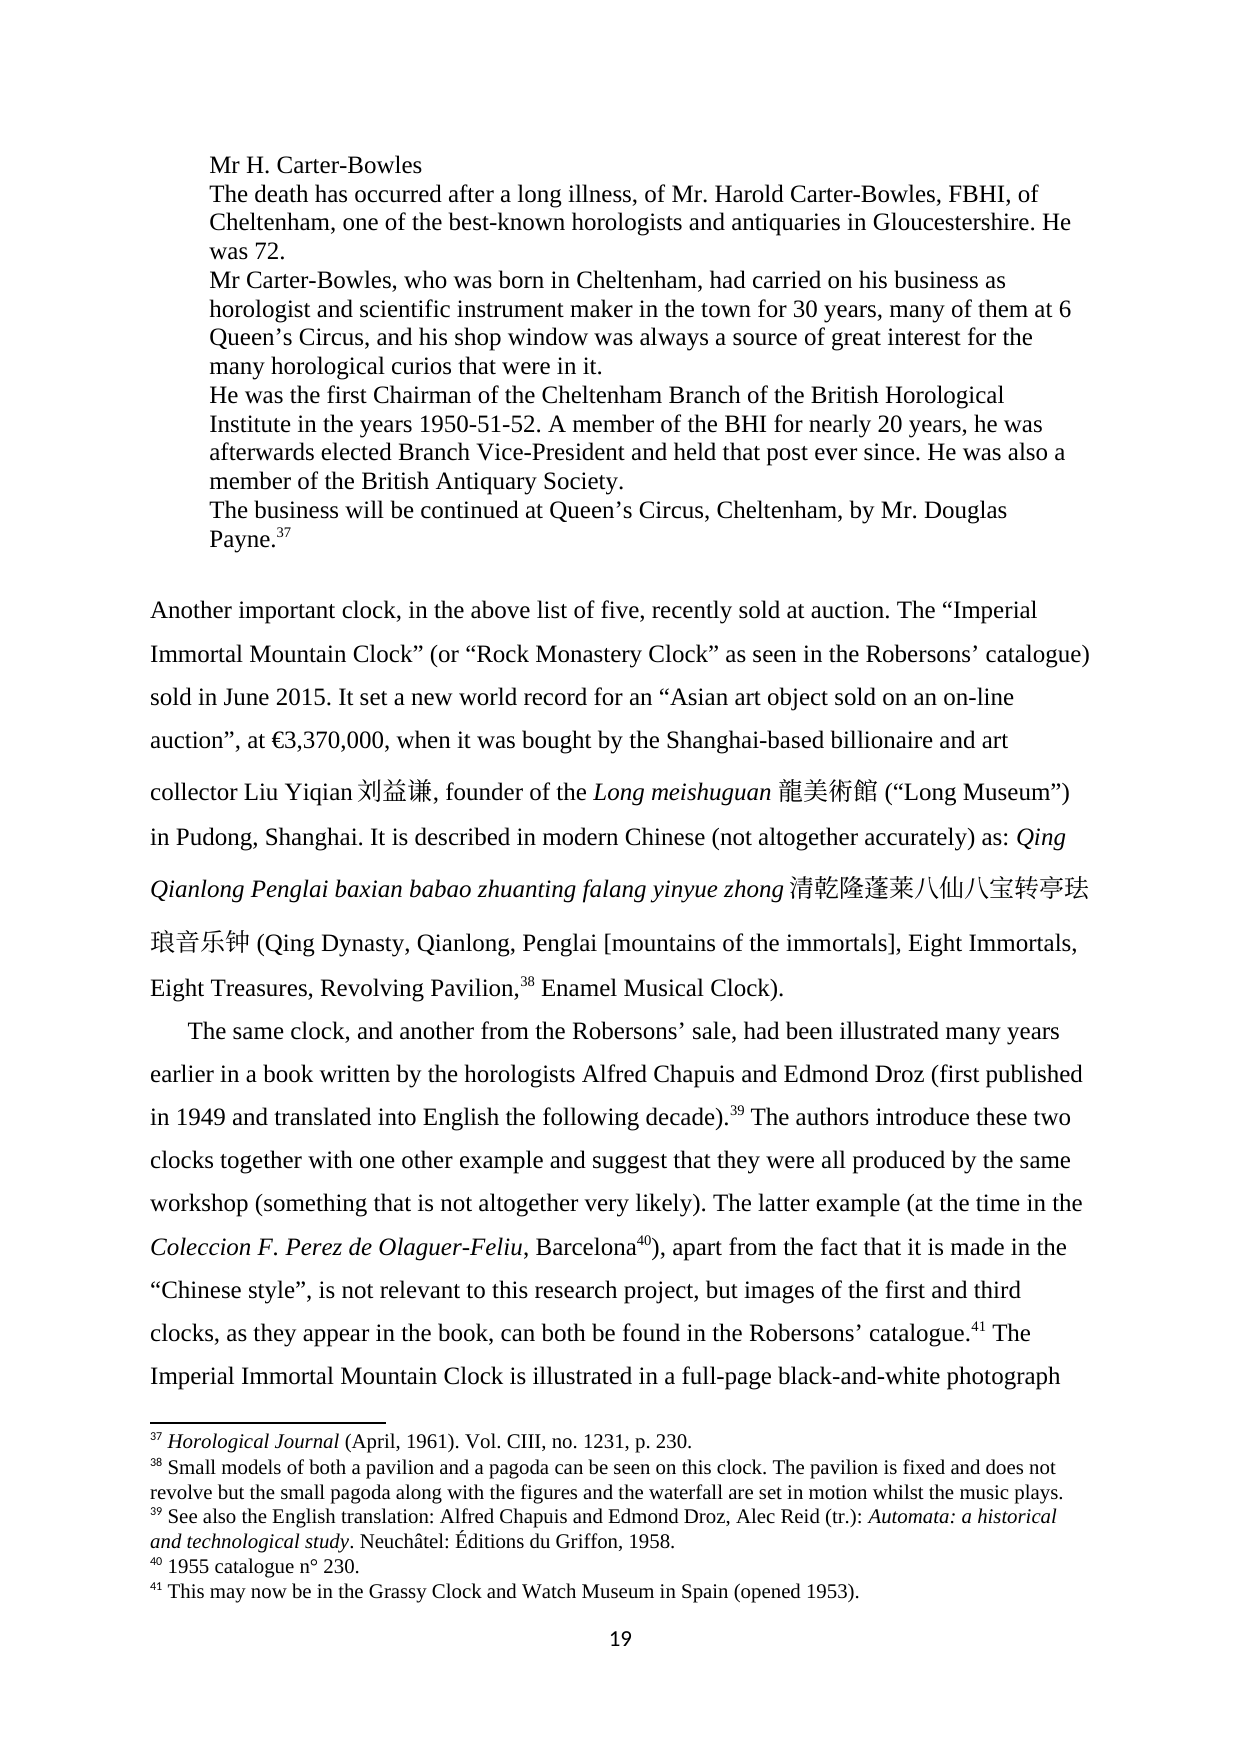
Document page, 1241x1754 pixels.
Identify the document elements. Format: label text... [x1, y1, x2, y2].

text The death has occurred after a long illness, of Mr. Harold Carter-Bowles, FBHI, of Cheltenham, one of the best-known horologists and antiquaries in Gloucestershire. He was 72. [209, 179, 1090, 265]
text Mr Carter-Bowles, who was born in Cheltenham, had carried on his business as horologist and scientific instrument maker in the town for 30 years, many of them at 6 Queen’s Circus, and his shop window was always a source of great interest for the many horological curios that were in it. [209, 265, 1090, 380]
text Mr H. Carter-Bowles [209, 150, 1090, 179]
text The business will be continued at Queen’s Circus, Cheltenham, by Mr. Douglas Payne. [209, 495, 1090, 552]
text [150, 1016, 1090, 1390]
text He was the first Chairman of the Cheltenham Branch of the British Horological Institute in the years 1950-51-52. A member of the BHI for nearly 20 years, he was afterwards elected Branch Vice-President and held that post ever since. He was also a member of the British Antiquary Society. [209, 380, 1090, 495]
text Another important clock, in the above list of five, recently sold at auction. The “Imperial Immortal Mountain Clock” (or “Rock Monastery Clock” as seen in the Robersons’ catalogue) sold in June 2015. It set a new world record for an “Asian art object sold on an on-line auction”, at €3,370,000, when it was bought by the Shanghai-based billionaire and art collector Liu Yiqian刘益谦, founder of the Long meishuguan 龍美術館 (“Long Museum”) in Pudong, Shanghai. It is described in modern Chinese (not altogether accurately) as: Qing Qianlong Penglai baxian babao zhuanting falang yinyue zhong清乾隆蓬莱八仙八宝转亭珐琅音乐钟 (Qing Dynasty, Qianlong, Penglai [mountains of the immortals], Eight Immortals, Eight Treasures, Revolving Pavilion, Enamel Musical Clock). [150, 596, 1090, 1002]
